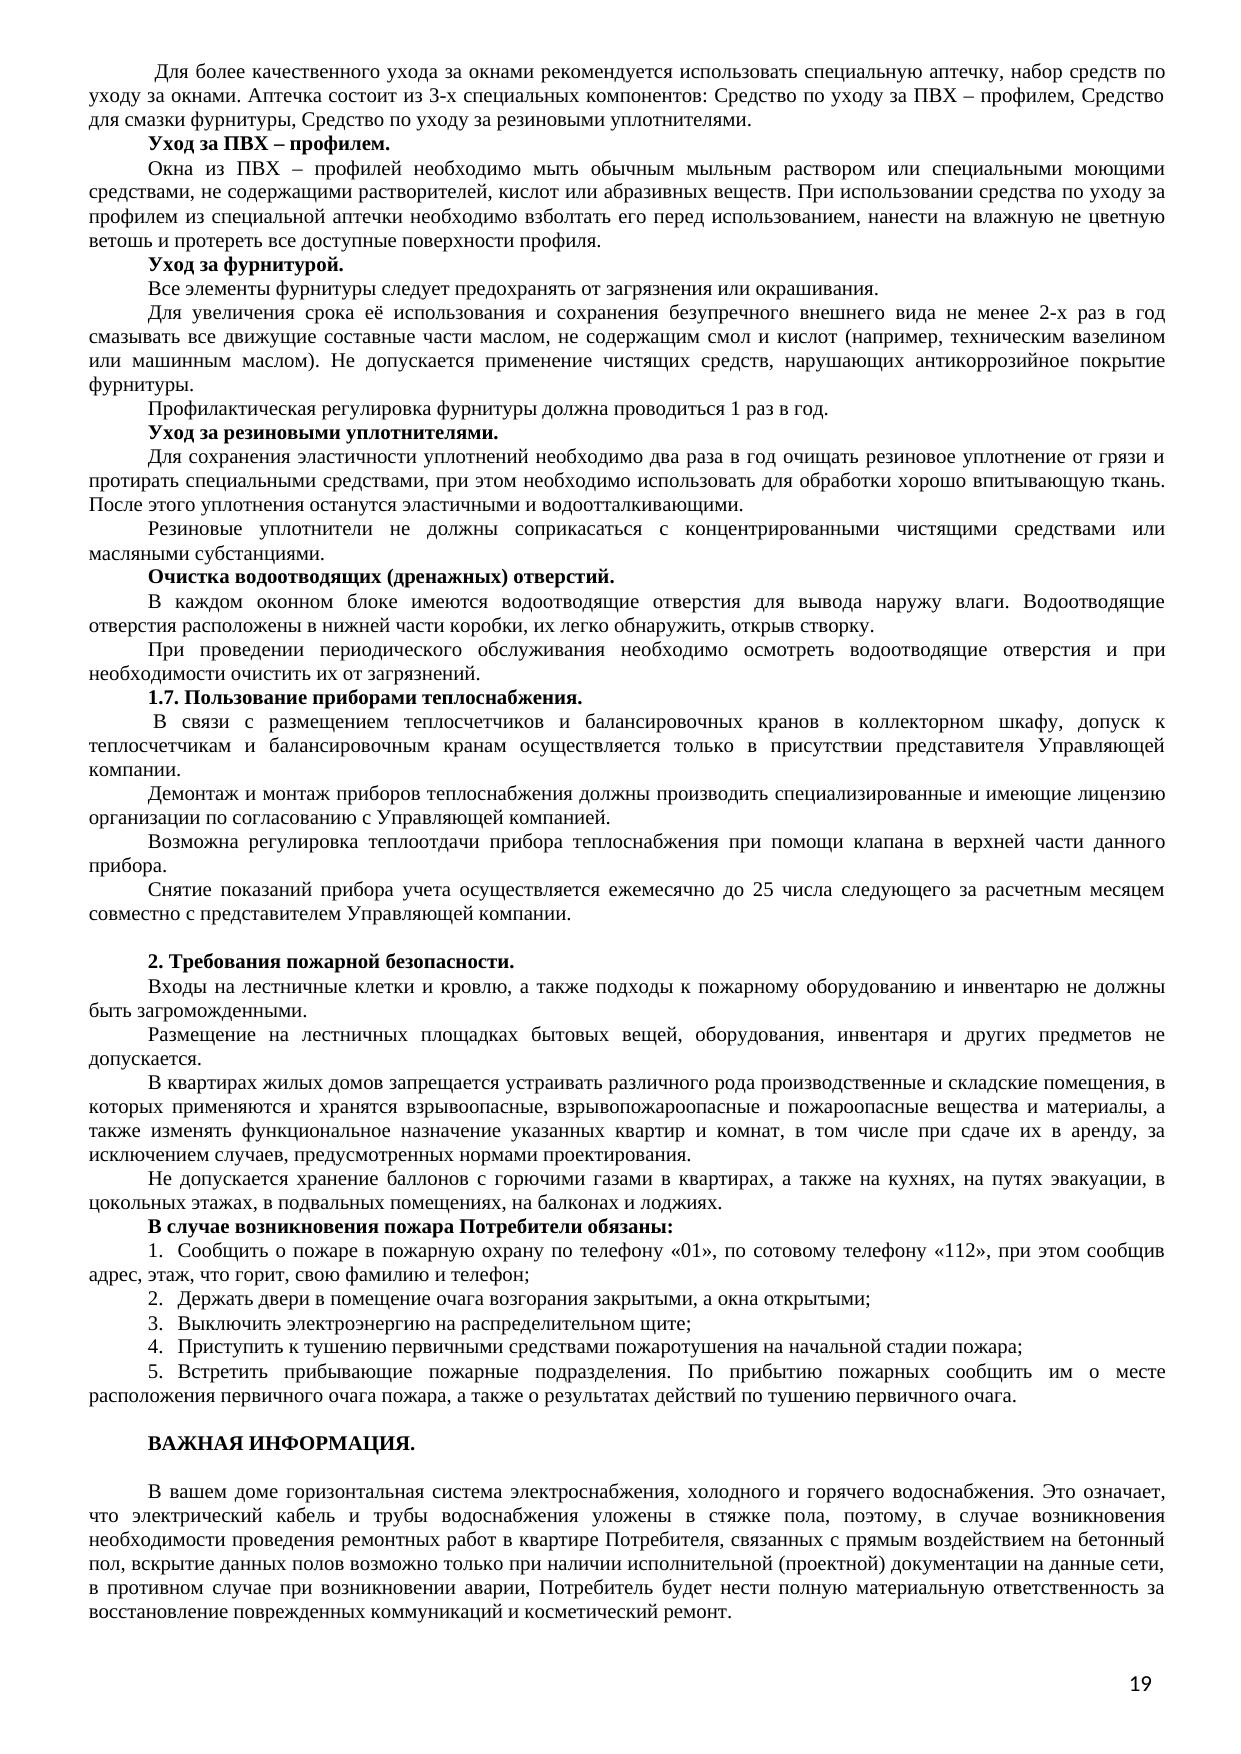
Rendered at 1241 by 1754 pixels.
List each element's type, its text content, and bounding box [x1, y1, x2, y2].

list Выключить электроэнергию на распределительном щите; [88, 1310, 1167, 1334]
text Резиновые уплотнители не должны соприкасаться с концентрированными чистящими средствами или масляными субстанциями. [88, 516, 1167, 564]
text Профилактическая регулировка фурнитуры должна проводиться 1 раз в год. [88, 396, 1167, 420]
text Уход за резиновыми уплотнителями. [88, 420, 1167, 444]
text В каждом оконном блоке имеются водоотводящие отверстия для вывода наружу влаги. Водоотводящие отверстия расположены в нижней части коробки, их легко обнаружить, открыв створку. [88, 588, 1167, 637]
list Приступить к тушению первичными средствами пожаротушения на начальной стадии пожара; [88, 1334, 1167, 1358]
text Не допускается хранение баллонов с горючими газами в квартирах, а также на кухнях, на путях эвакуации, в цокольных этажах, в подвальных помещениях, на балконах и лоджиях. [88, 1166, 1167, 1214]
text Размещение на лестничных площадках бытовых вещей, оборудования, инвентаря и других предметов не допускается. [88, 1022, 1167, 1070]
text В вашем доме горизонтальная система электроснабжения, холодного и горячего водоснабжения. Это означает, что электрический кабель и трубы водоснабжения уложены в стяжке пола, поэтому, в случае возникновения необходимости проведения ремонтных работ в квартире Потребителя, связанных с прямым воздействием на бетонный пол, вскрытие данных полов возможно только при наличии исполнительной (проектной) документации на данные сети, в противном случае при возникновении аварии, Потребитель будет нести полную материальную ответственность за восстановление поврежденных коммуникаций и косметический ремонт. [88, 1479, 1167, 1623]
text ВАЖНАЯ ИНФОРМАЦИЯ. [88, 1431, 1167, 1455]
text В случае возникновения пожара Потребители обязаны: [88, 1214, 1167, 1238]
text 1.7. Пользование приборами теплоснабжения. [88, 685, 1167, 709]
list Сообщить о пожаре в пожарную охрану по телефону «01», по сотовому телефону «112», при этом сообщив адрес, этаж, что горит, свою фамилию и телефон; [88, 1238, 1167, 1286]
text 2. Требования пожарной безопасности. [88, 949, 1167, 973]
text В связи с размещением теплосчетчиков и балансировочных кранов в коллекторном шкафу, допуск к теплосчетчикам и балансировочным кранам осуществляется только в присутствии представителя Управляющей компании. [88, 709, 1167, 781]
text Все элементы фурнитуры следует предохранять от загрязнения или окрашивания. [88, 276, 1167, 300]
list Встретить прибывающие пожарные подразделения. По прибытию пожарных сообщить им о месте расположения первичного очага пожара, а также о результатах действий по тушению первичного очага. [88, 1358, 1167, 1407]
text Окна из ПВХ – профилей необходимо мыть обычным мыльным раствором или специальными моющими средствами, не содержащими растворителей, кислот или абразивных веществ. При использовании средства по уходу за профилем из специальной аптечки необходимо взболтать его перед использованием, нанести на влажную не цветную ветошь и протереть все доступные поверхности профиля. [88, 155, 1167, 252]
text Уход за фурнитурой. [88, 252, 1167, 276]
text Для более качественного ухода за окнами рекомендуется использовать специальную аптечку, набор средств по уходу за окнами. Аптечка состоит из 3-х специальных компонентов: Средство по уходу за ПВХ – профилем, Средство для смазки фурнитуры, Средство по уходу за резиновыми уплотнителями. [88, 59, 1167, 131]
text Для увеличения срока её использования и сохранения безупречного внешнего вида не менее 2-х раз в год смазывать все движущие составные части маслом, не содержащим смол и кислот (например, техническим вазелином или машинным маслом). Не допускается применение чистящих средств, нарушающих антикоррозийное покрытие фурнитуры. [88, 300, 1167, 396]
list Держать двери в помещение очага возгорания закрытыми, а окна открытыми; [88, 1286, 1167, 1310]
text Демонтаж и монтаж приборов теплоснабжения должны производить специализированные и имеющие лицензию организации по согласованию с Управляющей компанией. [88, 781, 1167, 829]
text Очистка водоотводящих (дренажных) отверстий. [88, 564, 1167, 588]
text Для сохранения эластичности уплотнений необходимо два раза в год очищать резиновое уплотнение от грязи и протирать специальными средствами, при этом необходимо использовать для обработки хорошо впитывающую ткань. После этого уплотнения останутся эластичными и водоотталкивающими. [88, 444, 1167, 516]
text При проведении периодического обслуживания необходимо осмотреть водоотводящие отверстия и при необходимости очистить их от загрязнений. [88, 637, 1167, 685]
text Уход за ПВХ – профилем. [88, 131, 1167, 155]
text Возможна регулировка теплоотдачи прибора теплоснабжения при помощи клапана в верхней части данного прибора. [88, 829, 1167, 877]
text Входы на лестничные клетки и кровлю, а также подходы к пожарному оборудованию и инвентарю не должны быть загроможденными. [88, 973, 1167, 1022]
text Снятие показаний прибора учета осуществляется ежемесячно до 25 числа следующего за расчетным месяцем совместно с представителем Управляющей компании. [88, 877, 1167, 925]
text В квартирах жилых домов запрещается устраивать различного рода производственные и складские помещения, в которых применяются и хранятся взрывоопасные, взрывопожароопасные и пожароопасные вещества и материалы, а также изменять функциональное назначение указанных квартир и комнат, в том числе при сдаче их в аренду, за исключением случаев, предусмотренных нормами проектирования. [88, 1070, 1167, 1166]
